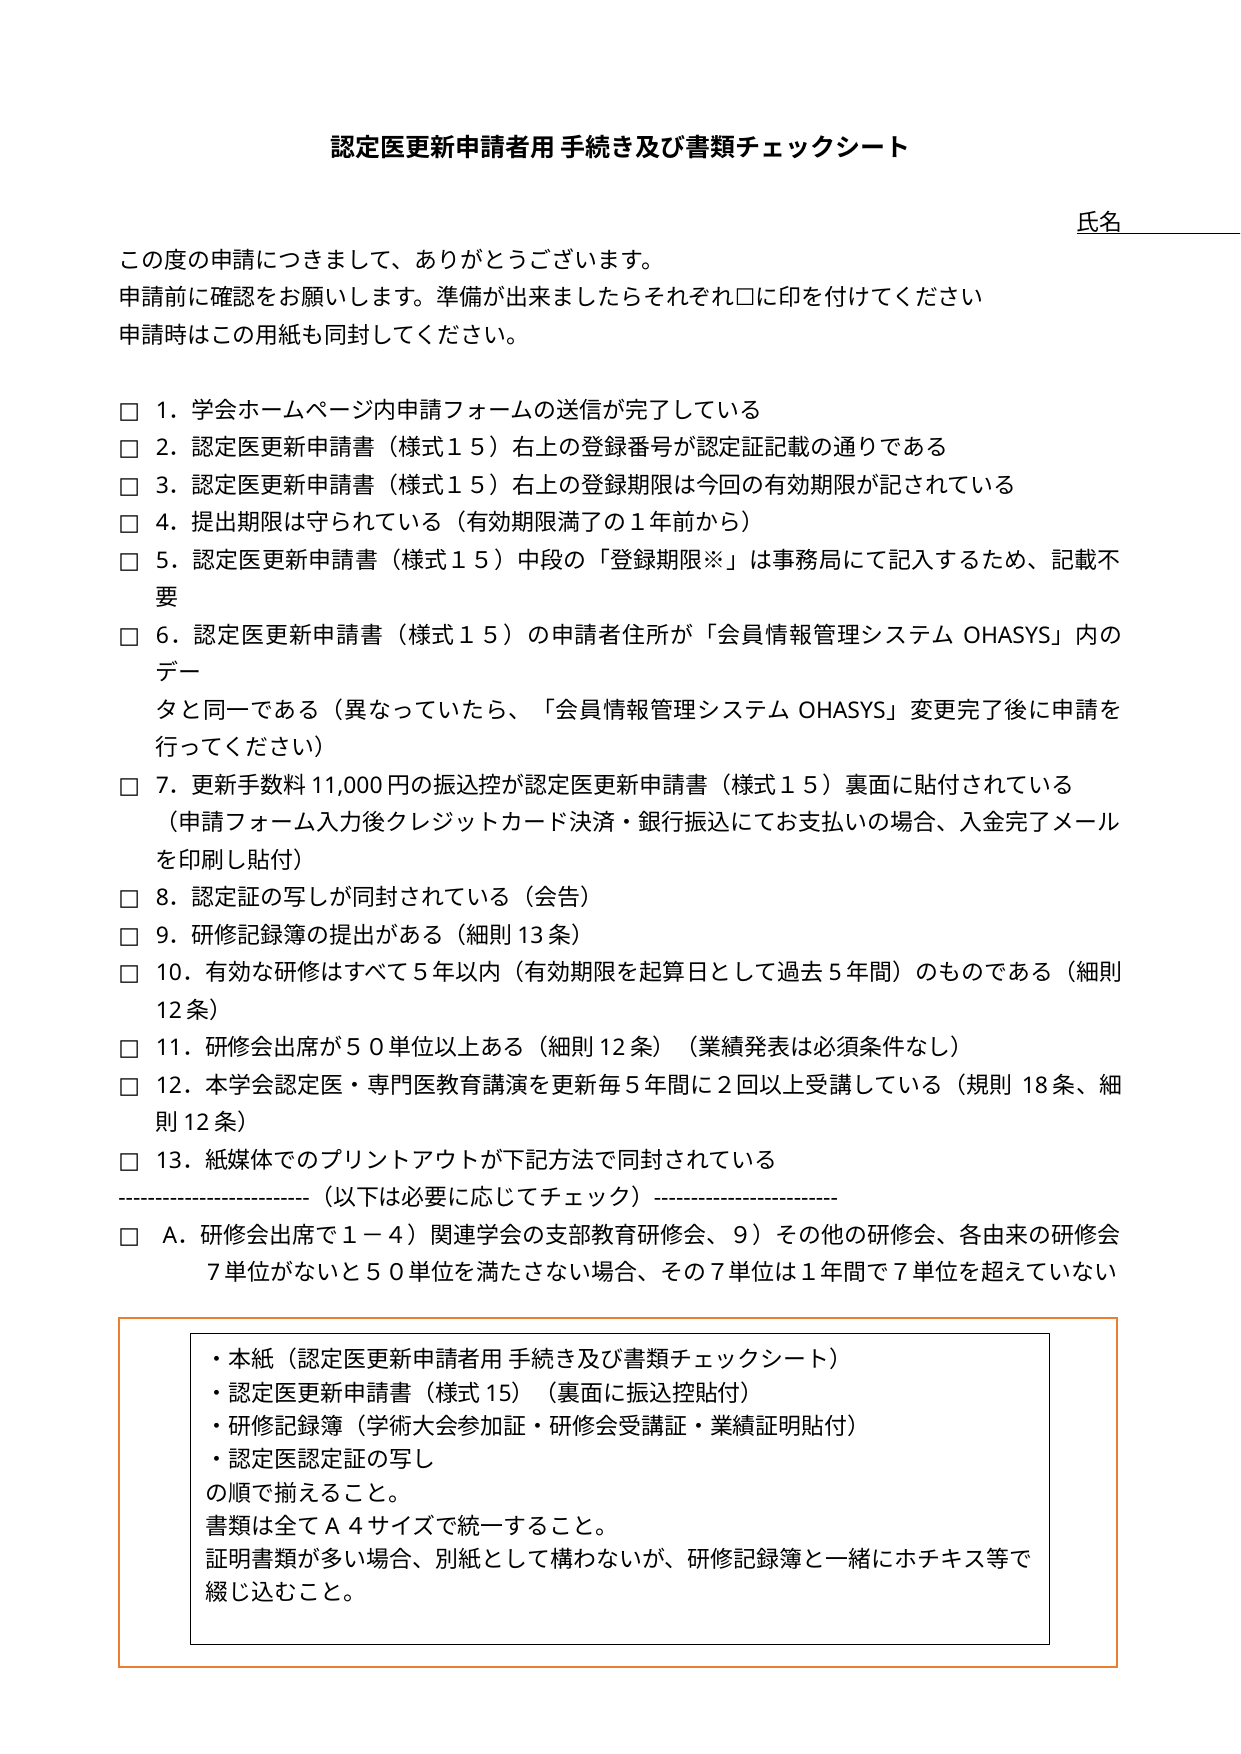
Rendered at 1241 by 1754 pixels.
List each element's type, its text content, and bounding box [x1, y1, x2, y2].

list 6．認定医更新申請書（様式１５）の申請者住所が「会員情報管理システム OHASYS」内のデー [118, 614, 1122, 689]
list （申請フォーム入力後クレジットカード決済・銀行振込にてお支払いの場合、入金完了メールを印刷し貼付） [156, 802, 1122, 877]
list 10．有効な研修はすべて５年以内（有効期限を起算日として過去5年間）のものである（細則12条） [118, 952, 1122, 1027]
list 13．紙媒体でのプリントアウトが下記方法で同封されている [118, 1139, 1122, 1177]
list 1．学会ホームページ内申請フォームの送信が完了している [118, 389, 1122, 427]
list 2．認定医更新申請書（様式１５）右上の登録番号が認定証記載の通りである [118, 427, 1122, 464]
list 4．提出期限は守られている（有効期限満了の１年前から） [118, 502, 1122, 539]
text 申請時はこの用紙も同封してください。 [118, 314, 1122, 352]
text 申請前に確認をお願いします。準備が出来ましたらそれぞれ☐に印を付けてください [118, 277, 1122, 314]
list --------------------------（以下は必要に応じてチェック）------------------------- [118, 1177, 1122, 1214]
list タと同一である（異なっていたら、「会員情報管理システム OHASYS」変更完了後に申請を行ってください） [156, 689, 1122, 764]
list 11．研修会出席が５０単位以上ある（細則12条）（業績発表は必須条件なし） [118, 1027, 1122, 1064]
list 9．研修記録簿の提出がある（細則13条） [118, 914, 1122, 952]
text 認定医更新申請者用 手続き及び書類チェックシート [118, 127, 1122, 164]
list 5．認定医更新申請書（様式１５）中段の「登録期限※」は事務局にて記入するため、記載不要 [118, 539, 1122, 614]
list A．研修会出席で１－４）関連学会の支部教育研修会、９）その他の研修会、各由来の研修会7単位がないと５０単位を満たさない場合、その７単位は１年間で７単位を超えていない [118, 1214, 1122, 1289]
text 氏名 [118, 202, 1122, 239]
text この度の申請につきまして、ありがとうございます。 [118, 239, 1122, 277]
list 12．本学会認定医・専門医教育講演を更新毎５年間に２回以上受講している（規則18条、細則12条） [118, 1064, 1122, 1139]
list 8．認定証の写しが同封されている（会告） [118, 877, 1122, 914]
list 3．認定医更新申請書（様式１５）右上の登録期限は今回の有効期限が記されている [118, 464, 1122, 502]
list 7．更新手数料11,000円の振込控が認定医更新申請書（様式１５）裏面に貼付されている [118, 764, 1122, 802]
